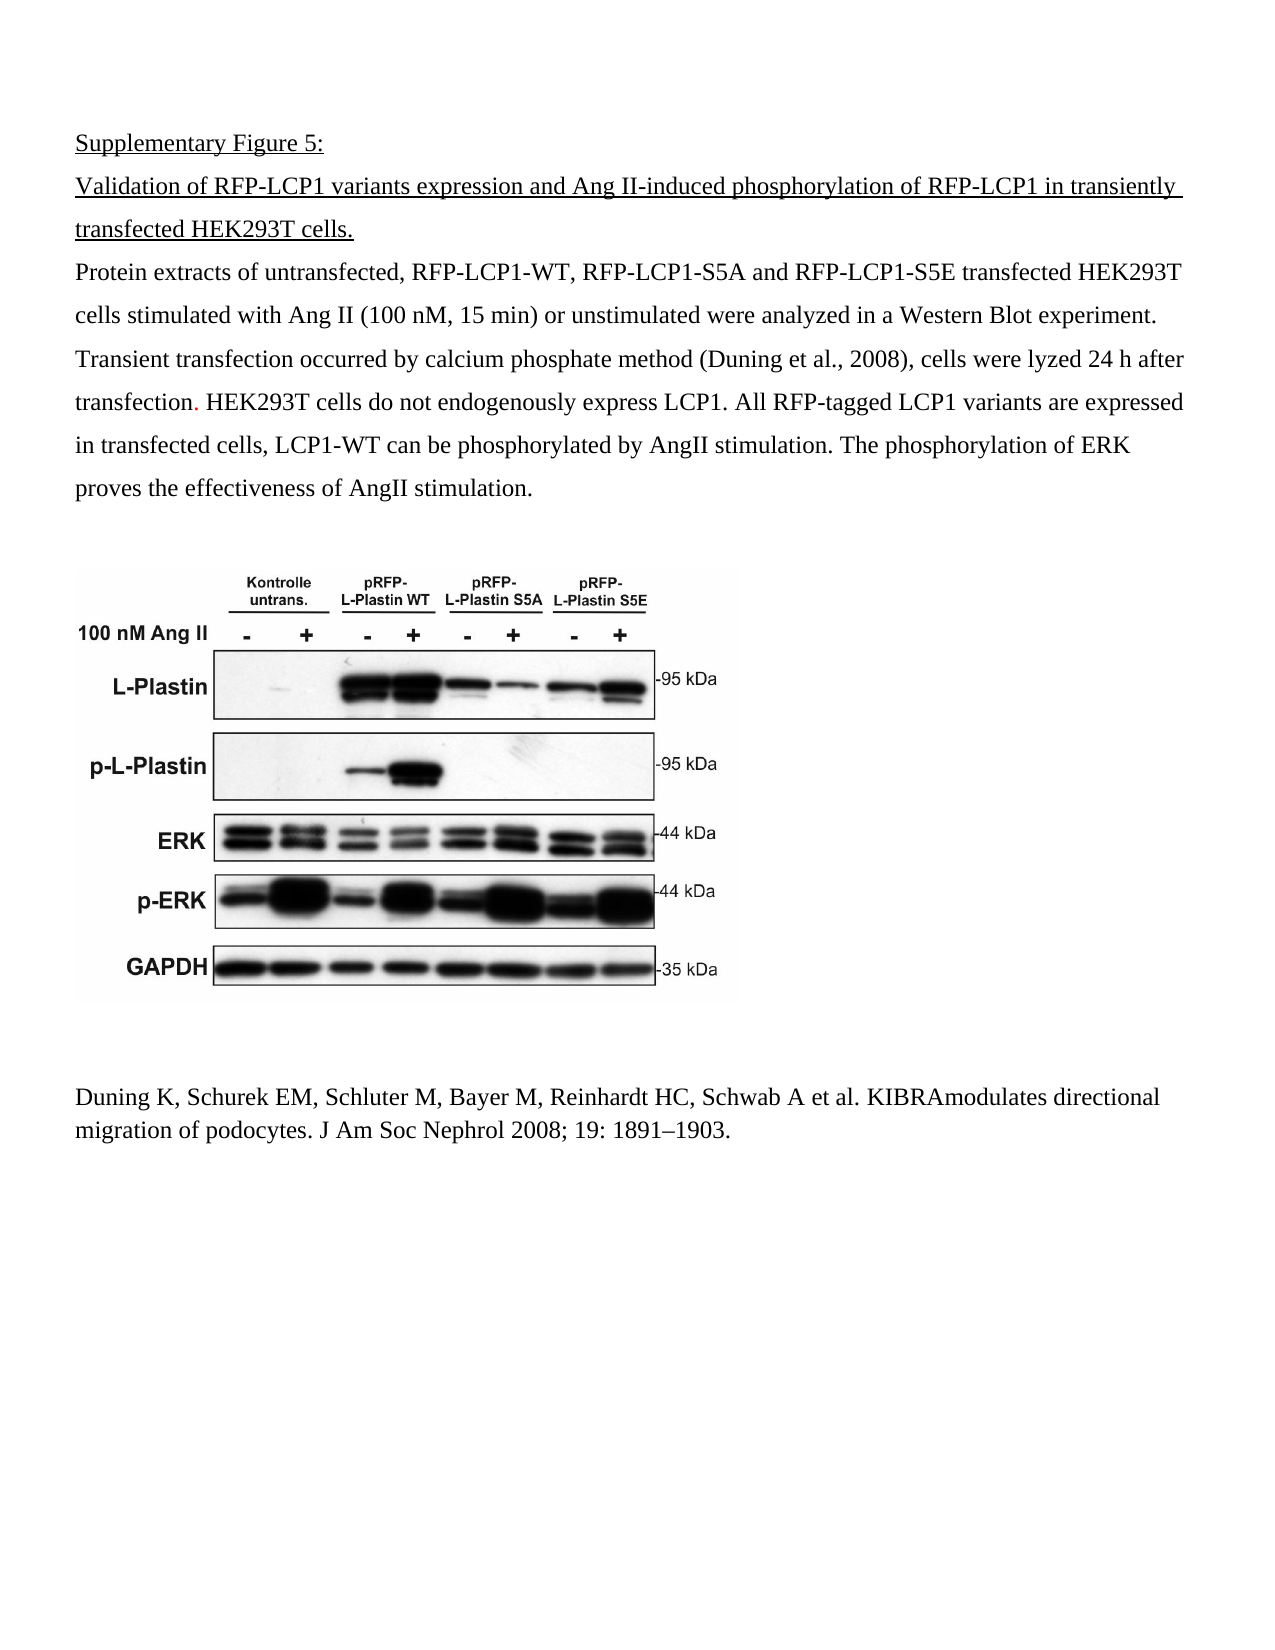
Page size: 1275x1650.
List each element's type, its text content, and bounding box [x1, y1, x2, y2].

picture [75, 569, 739, 1004]
text Protein extracts of untransfected, RFP-LCP1-WT, RFP-LCP1-S5A and RFP-LCP1-S5E transfected HEK293T cells stimulated with Ang II (100 nM, 15 min) or unstimulated were analyzed in a Western Blot experiment. Transient transfection occurred by calcium phosphate method (Duning et al., 2008), cells were lyzed 24 h after transfection. HEK293T cells do not endogenously express LCP1. All RFP-tagged LCP1 variants are expressed in transfected cells, LCP1-WT can be phosphorylated by AngII stimulation. The phosphorylation of ERK proves the effectiveness of AngII stimulation. [75, 257, 1200, 502]
text Validation of RFP-LCP1 variants expression and Ang II-induced phosphorylation of RFP-LCP1 in transiently transfected HEK293T cells. [75, 171, 1200, 243]
text Duning K, Schurek EM, Schluter M, Bayer M, Reinhardt HC, Schwab A et al. KIBRAmodulates directional migration of podocytes. J Am Soc Nephrol 2008; 19: 1891–1903. [75, 1082, 1200, 1144]
text Supplementary Figure 5: [75, 128, 1200, 157]
